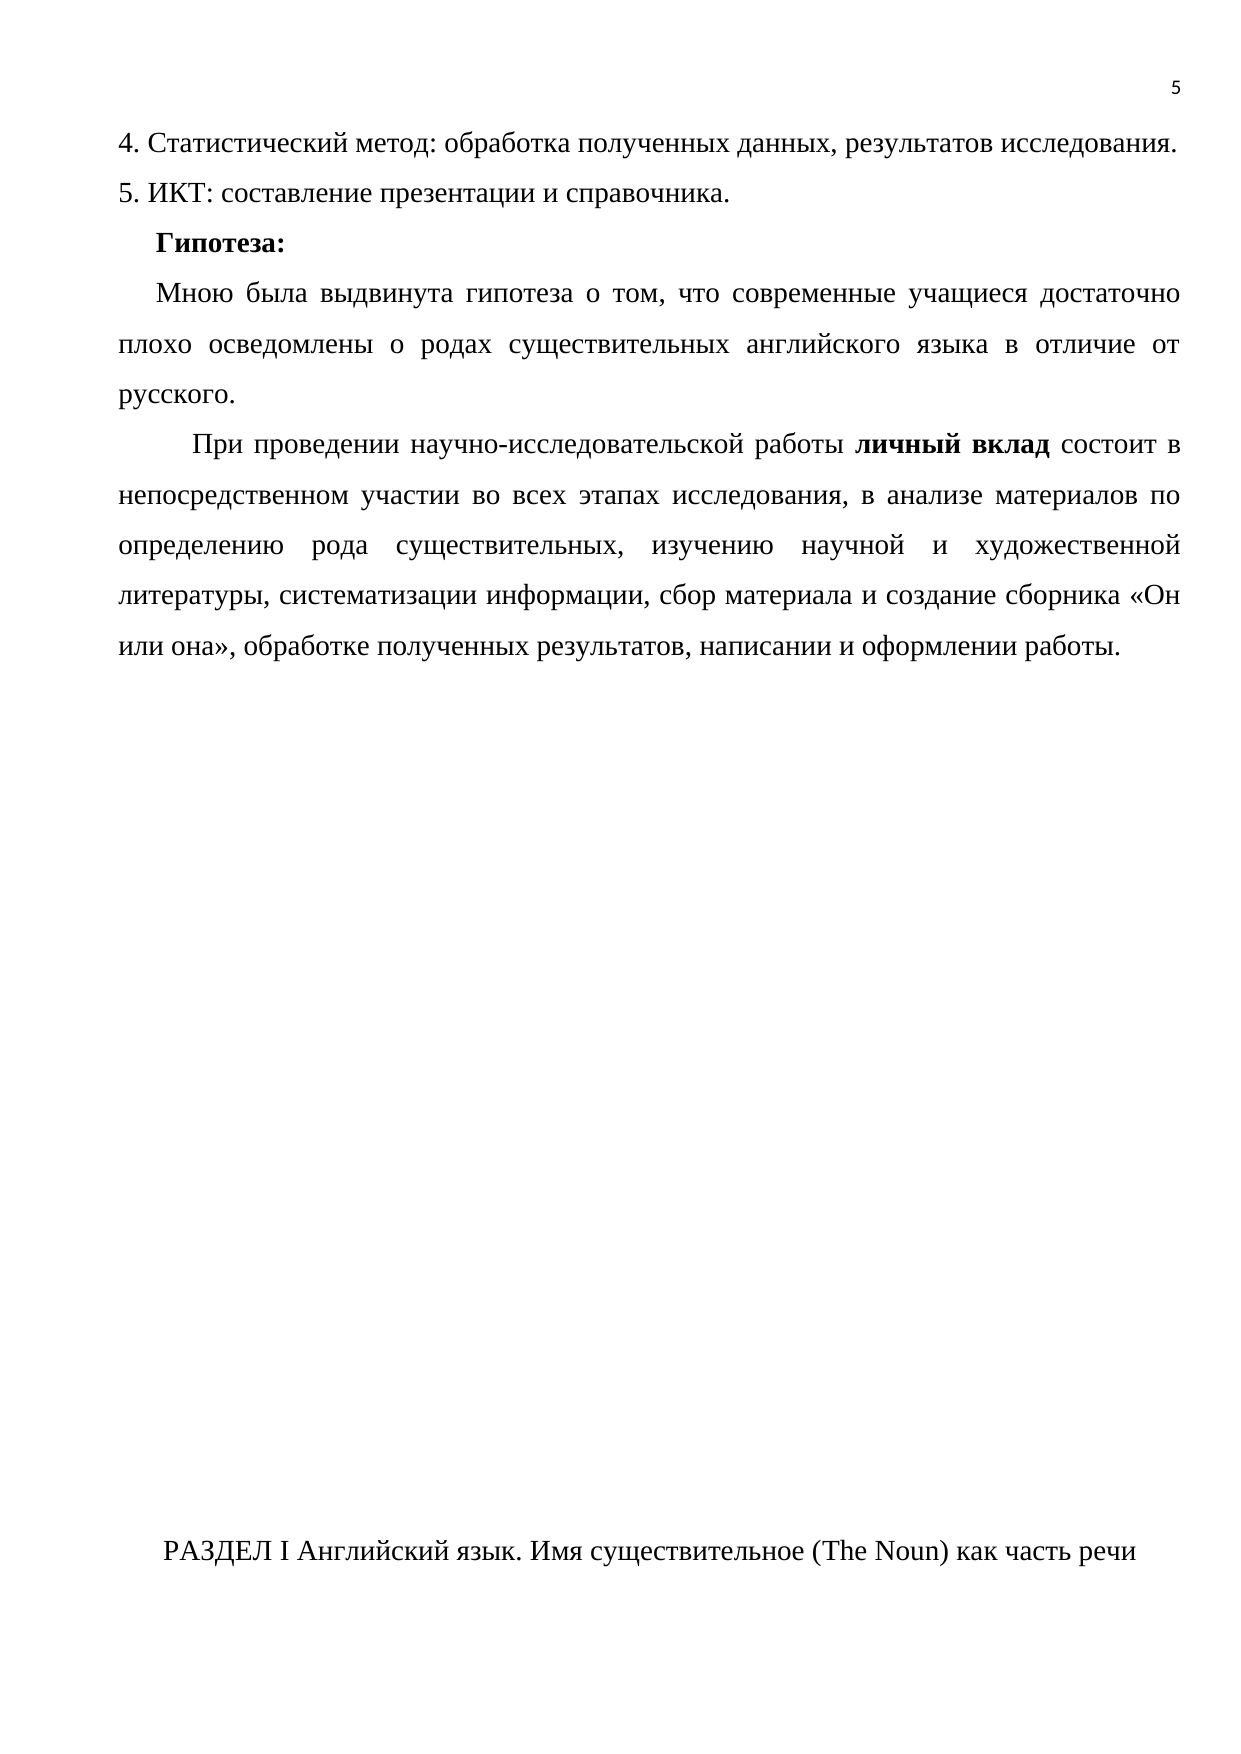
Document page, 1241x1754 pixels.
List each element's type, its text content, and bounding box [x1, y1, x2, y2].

text Мною была выдвинута гипотеза о том, что современные учащиеся достаточно плохо осведомлены о родах существительных английского языка в отличие от русского. [118, 276, 1181, 410]
text При проведении научно-исследовательской работы личный вклад состоит в непосредственном участии во всех этапах исследования, в анализе материалов по определению рода существительных, изучению научной и художественной литературы, систематизации информации, сбор материала и создание сборника «Он или она», обработке полученных результатов, написании и оформлении работы. [118, 427, 1181, 661]
text Гипотеза: [118, 225, 1181, 259]
text 4. Статистический метод: обработка полученных данных, результатов исследования. [118, 125, 1181, 158]
text 5. ИКТ: составление презентации и справочника. [118, 175, 1181, 208]
list РАЗДЕЛ I Английский язык. Имя существительное (The Noun) как часть речи [118, 1533, 1181, 1567]
